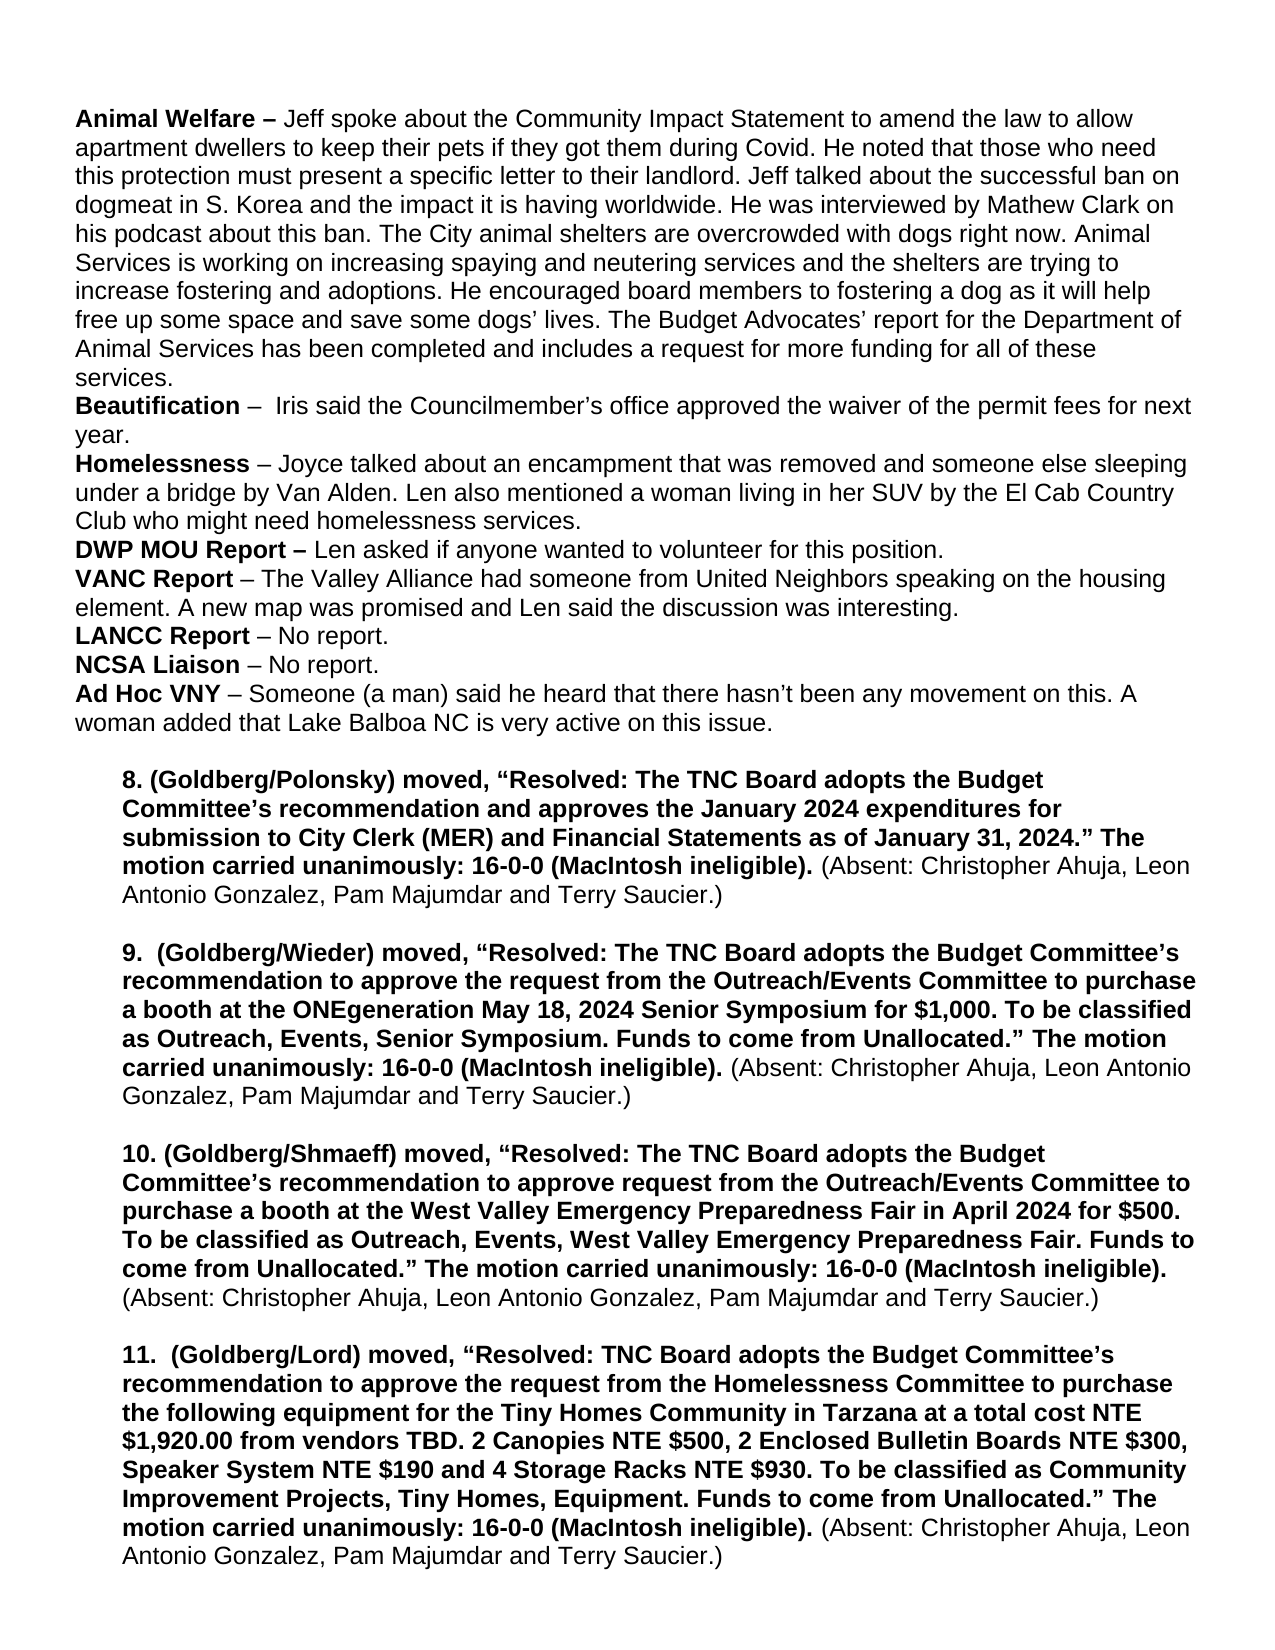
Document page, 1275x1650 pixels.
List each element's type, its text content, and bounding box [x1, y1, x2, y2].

text LANCC Report – No report. [75, 621, 1200, 650]
text NCSA Liaison – No report. [75, 650, 1200, 679]
text DWP MOU Report – Len asked if anyone wanted to volunteer for this position. [75, 535, 1200, 564]
text Homelessness – Joyce talked about an encampment that was removed and someone else sleeping under a bridge by Van Alden. Len also mentioned a woman living in her SUV by the El Cab Country Club who might need homelessness services. [75, 449, 1200, 535]
text 10. (Goldberg/Shmaeff) moved, “Resolved: The TNC Board adopts the Budget Committee’s recommendation to approve request from the Outreach/Events Committee to purchase a booth at the West Valley Emergency Preparedness Fair in April 2024 for $500. To be classified as Outreach, Events, West Valley Emergency Preparedness Fair. Funds to come from Unallocated.” The motion carried unanimously: 16-0-0 (MacIntosh ineligible). (Absent: Christopher Ahuja, Leon Antonio Gonzalez, Pam Majumdar and Terry Saucier.) [122, 1139, 1200, 1311]
text Beautification – Iris said the Councilmember’s office approved the waiver of the permit fees for next year. [75, 391, 1200, 449]
text Animal Welfare – Jeff spoke about the Community Impact Statement to amend the law to allow apartment dwellers to keep their pets if they got them during Covid. He noted that those who need this protection must present a specific letter to their landlord. Jeff talked about the successful ban on dogmeat in S. Korea and the impact it is having worldwide. He was interviewed by Mathew Clark on his podcast about this ban. The City animal shelters are overcrowded with dogs right now. Animal Services is working on increasing spaying and neutering services and the shelters are trying to increase fostering and adoptions. He encouraged board members to fostering a dog as it will help free up some space and save some dogs’ lives. The Budget Advocates’ report for the Department of Animal Services has been completed and includes a request for more funding for all of these services. [75, 104, 1200, 391]
text VANC Report – The Valley Alliance had someone from United Neighbors speaking on the housing element. A new map was promised and Len said the discussion was interesting. [75, 564, 1200, 621]
text 11. (Goldberg/Lord) moved, “Resolved: TNC Board adopts the Budget Committee’s recommendation to approve the request from the Homelessness Committee to purchase the following equipment for the Tiny Homes Community in Tarzana at a total cost NTE $1,920.00 from vendors TBD. 2 Canopies NTE $500, 2 Enclosed Bulletin Boards NTE $300, Speaker System NTE $190 and 4 Storage Racks NTE $930. To be classified as Community Improvement Projects, Tiny Homes, Equipment. Funds to come from Unallocated.” The motion carried unanimously: 16-0-0 (MacIntosh ineligible). (Absent: Christopher Ahuja, Leon Antonio Gonzalez, Pam Majumdar and Terry Saucier.) [122, 1340, 1200, 1570]
text 9. (Goldberg/Wieder) moved, “Resolved: The TNC Board adopts the Budget Committee’s recommendation to approve the request from the Outreach/Events Committee to purchase a booth at the ONEgeneration May 18, 2024 Senior Symposium for $1,000. To be classified as Outreach, Events, Senior Symposium. Funds to come from Unallocated.” The motion carried unanimously: 16-0-0 (MacIntosh ineligible). (Absent: Christopher Ahuja, Leon Antonio Gonzalez, Pam Majumdar and Terry Saucier.) [122, 937, 1200, 1110]
text Ad Hoc VNY – Someone (a man) said he heard that there hasn’t been any movement on this. A woman added that Lake Balboa NC is very active on this issue. [75, 679, 1200, 736]
text 8. (Goldberg/Polonsky) moved, “Resolved: The TNC Board adopts the Budget Committee’s recommendation and approves the January 2024 expenditures for submission to City Clerk (MER) and Financial Statements as of January 31, 2024.” The motion carried unanimously: 16-0-0 (MacIntosh ineligible). (Absent: Christopher Ahuja, Leon Antonio Gonzalez, Pam Majumdar and Terry Saucier.) [122, 765, 1200, 909]
